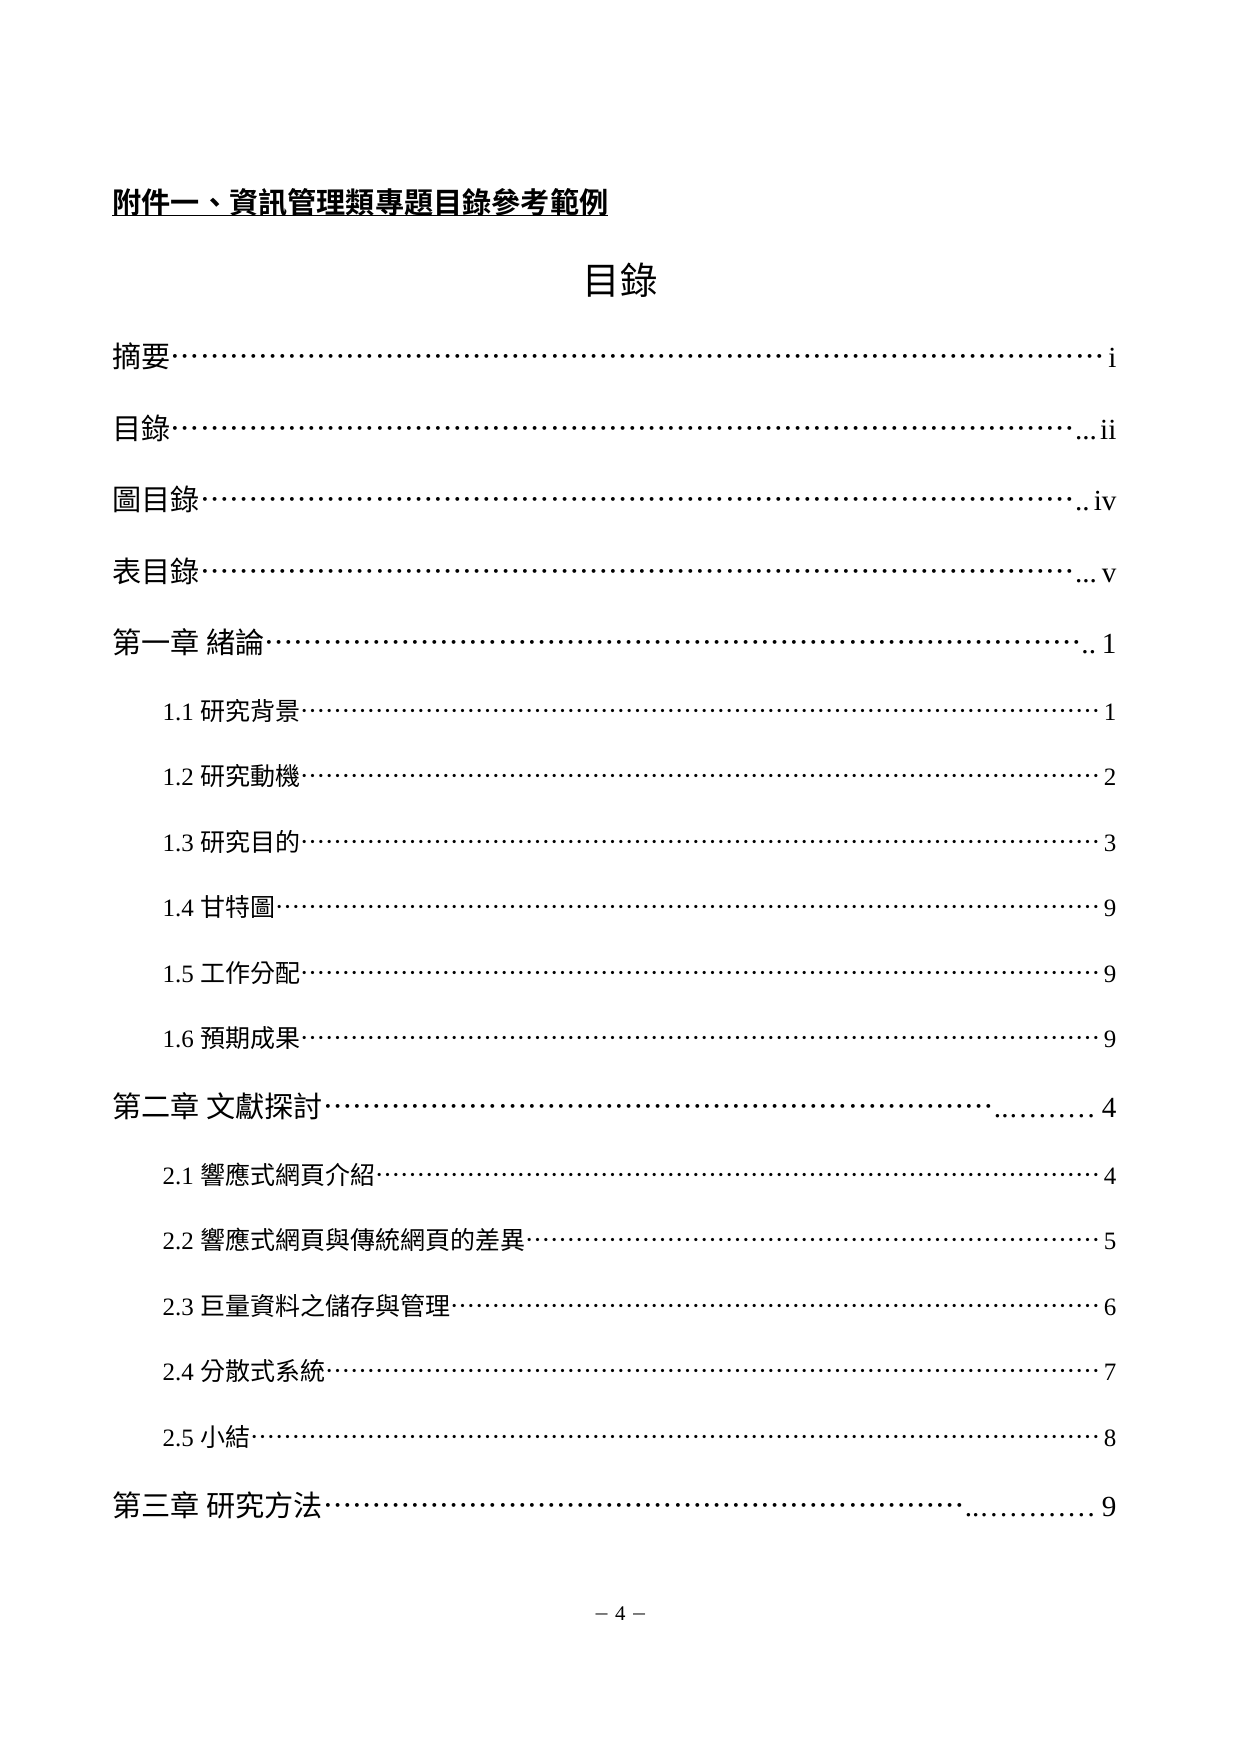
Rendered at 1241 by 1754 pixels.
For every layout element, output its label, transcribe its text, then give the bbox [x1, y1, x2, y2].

text 目錄 [112, 251, 1128, 305]
